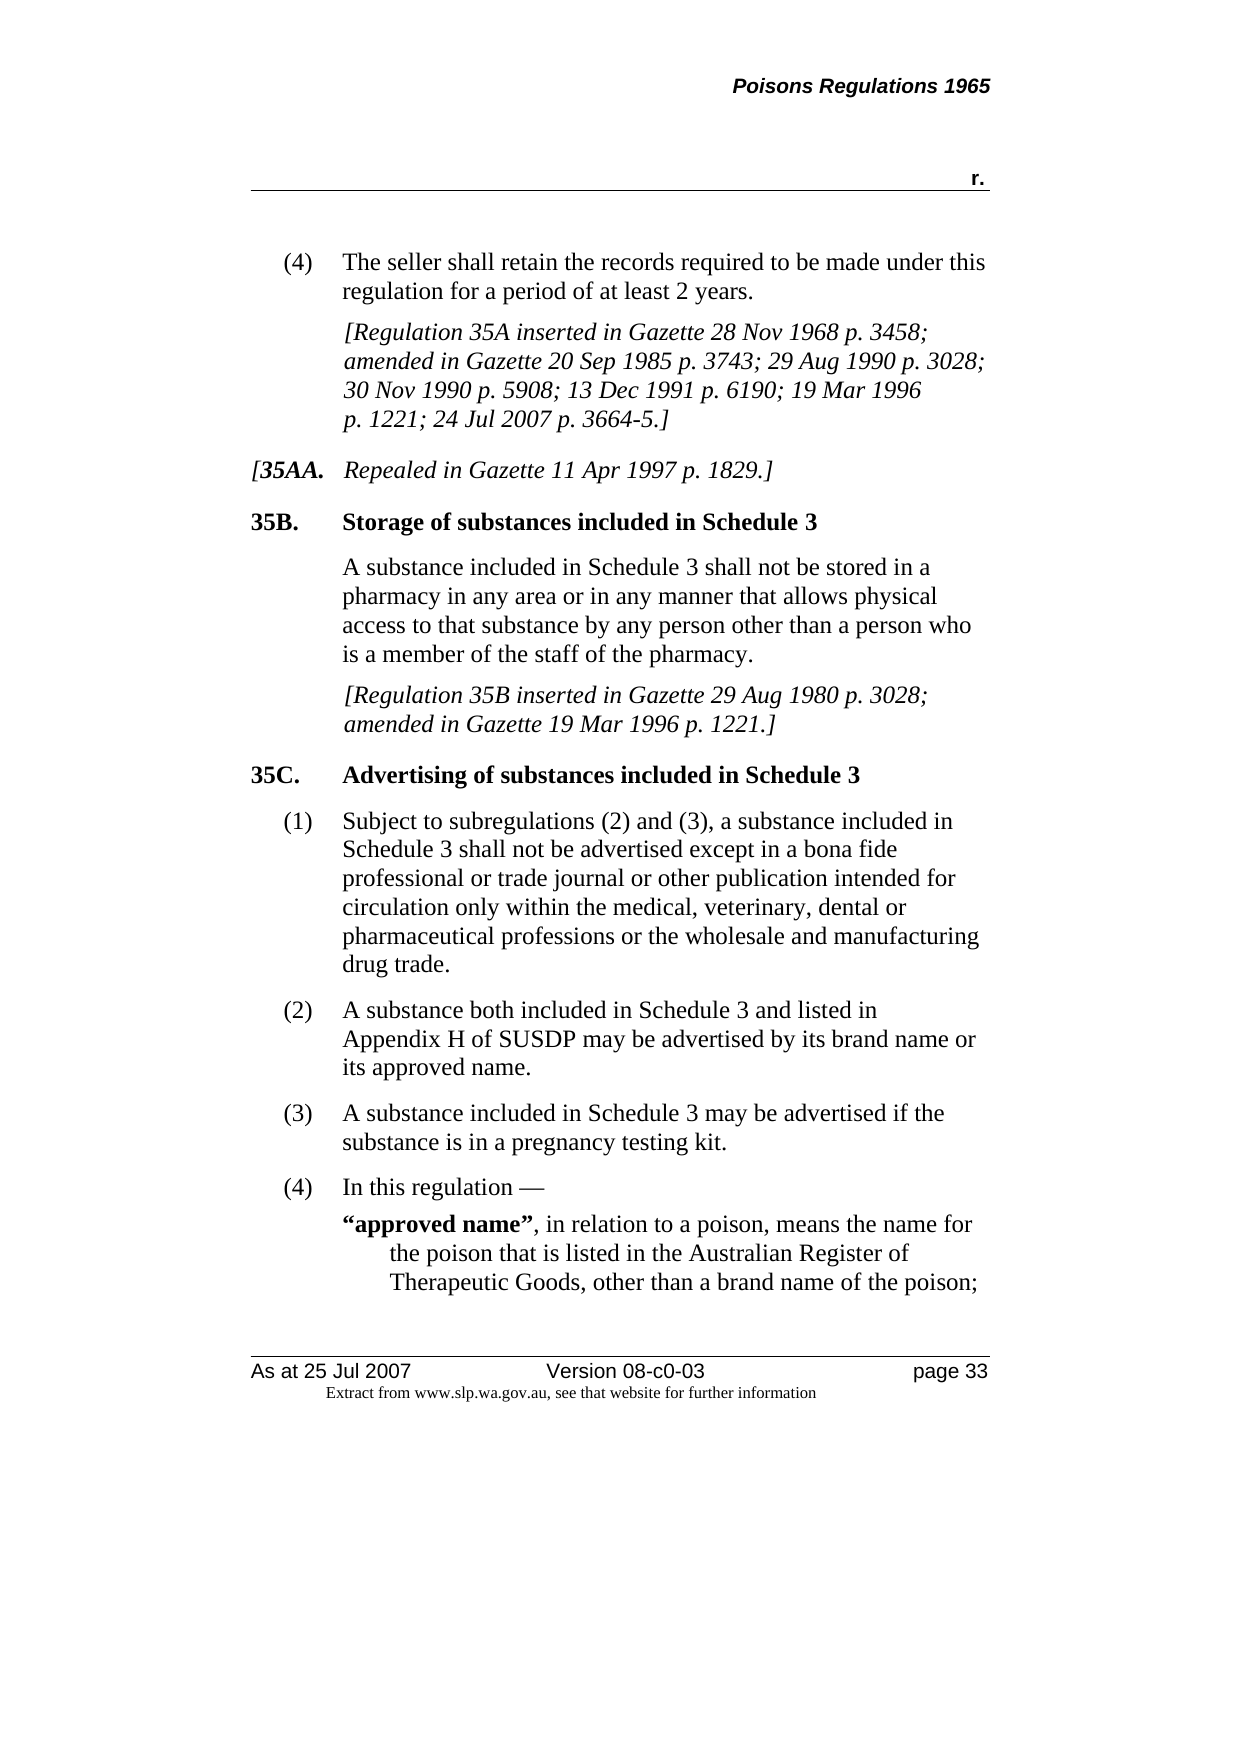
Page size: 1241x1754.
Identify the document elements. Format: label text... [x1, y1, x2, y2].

text A substance included in Schedule 3 shall not be stored in a pharmacy in any area or in any manner that allows physical access to that substance by any person other than a person who is a member of the staff of the pharmacy. [251, 552, 990, 667]
text “approved name”, in relation to a poison, means the name for the poison that is listed in the Australian Register of Therapeutic Goods, other than a brand name of the poison; [251, 1209, 990, 1295]
text (2) A substance both included in Schedule 3 and listed in Appendix H of SUSDP may be advertised by its brand name or its approved name. [251, 995, 990, 1081]
text [Regulation 35B inserted in Gazette 29 Aug 1980 p. 3028; amended in Gazette 19 Mar 1996 p. 1221.] [251, 680, 990, 737]
text (3) A substance included in Schedule 3 may be advertised if the substance is in a pregnancy testing kit. [251, 1098, 990, 1155]
text (4) The seller shall retain the records required to be made under this regulation for a period of at least 2 years. [251, 247, 990, 305]
text [Regulation 35A inserted in Gazette 28 Nov 1968 p. 3458; amended in Gazette 20 Sep 1985 p. 3743; 29 Aug 1990 p. 3028; 30 Nov 1990 p. 5908; 13 Dec 1991 p. 6190; 19 Mar 1996 p. 1221; 24 Jul 2007 p. 3664-5.] [251, 317, 990, 432]
text (1) Subject to subregulations (2) and (3), a substance included in Schedule 3 shall not be advertised except in a bona fide professional or trade journal or other publication intended for circulation only within the medical, veterinary, dental or pharmaceutical professions or the wholesale and manufacturing drug trade. [251, 806, 990, 978]
subtitle 35C. Advertising of substances included in Schedule 3 [251, 760, 990, 789]
subtitle 35B. Storage of substances included in Schedule 3 [251, 507, 990, 536]
text [35AA. Repealed in Gazette 11 Apr 1997 p. 1829.] [251, 455, 990, 484]
text (4) In this regulation — [251, 1172, 990, 1201]
